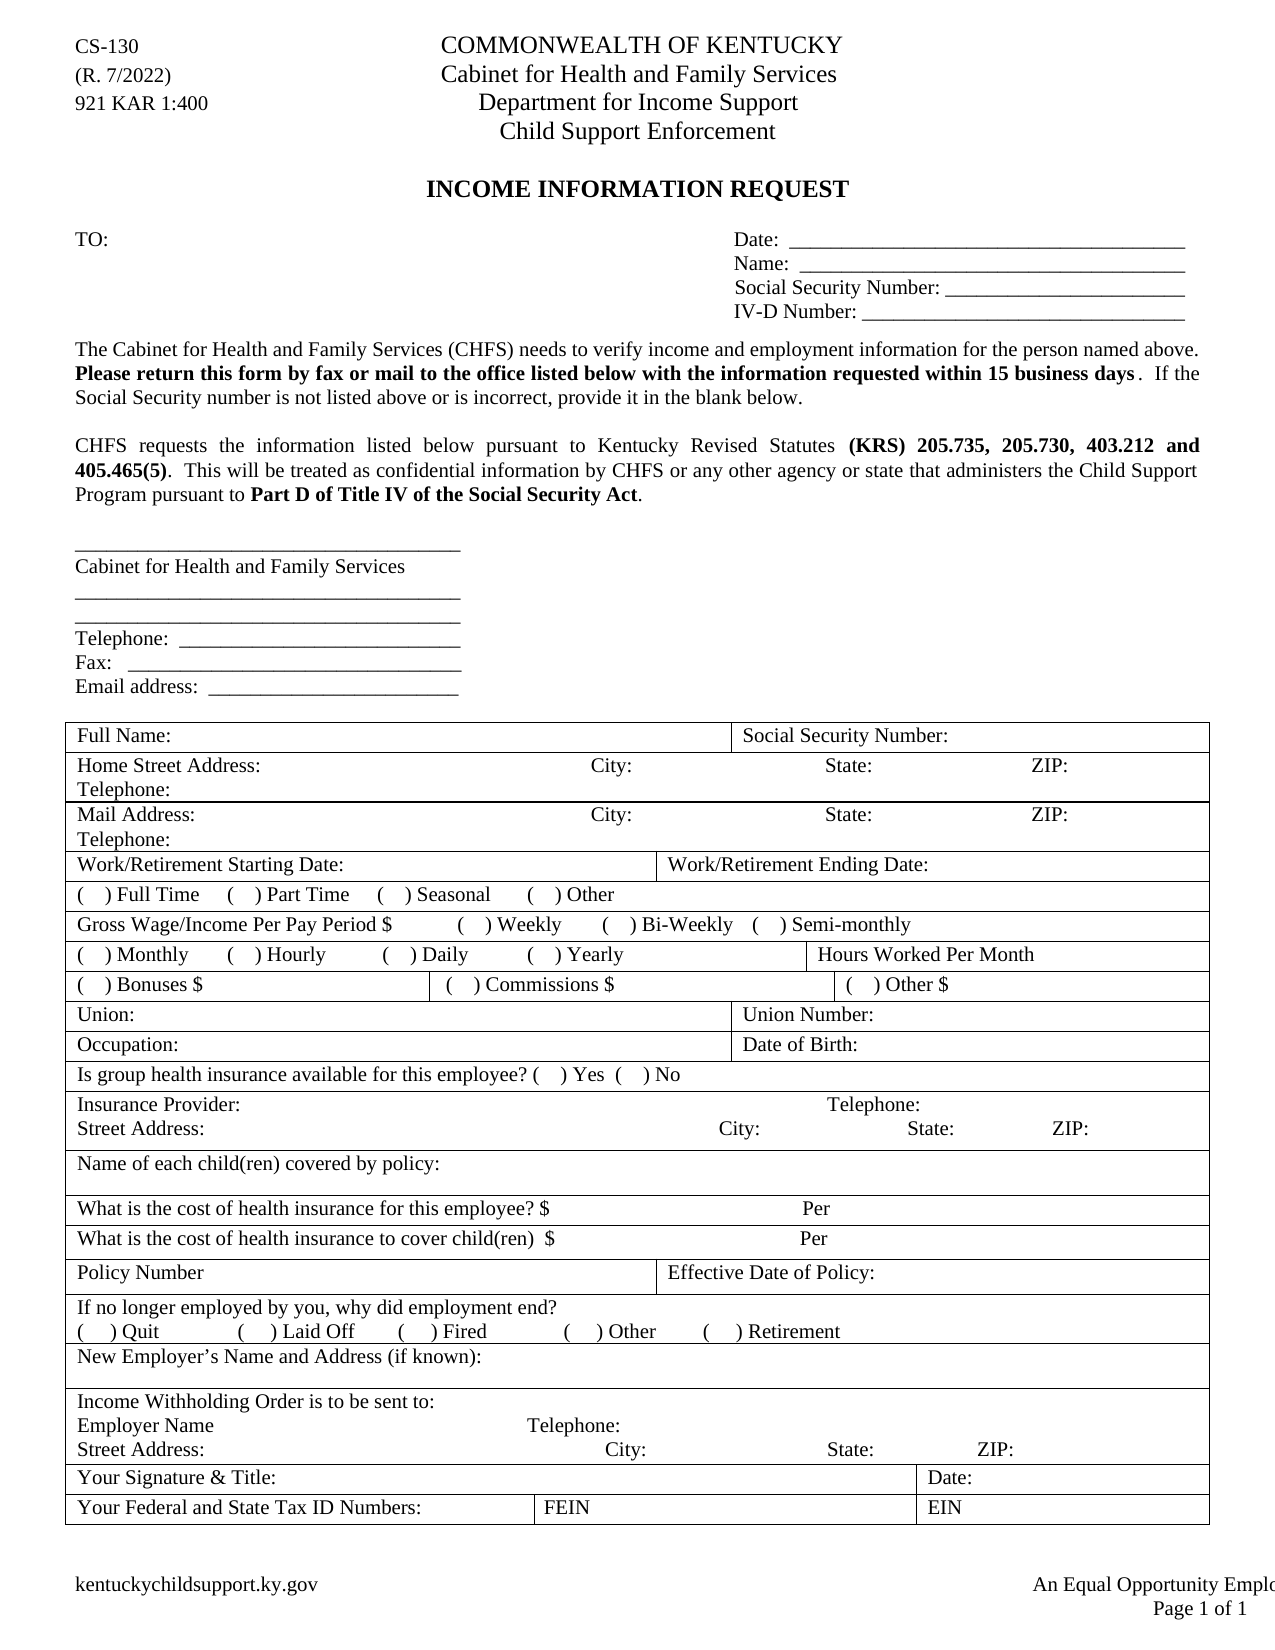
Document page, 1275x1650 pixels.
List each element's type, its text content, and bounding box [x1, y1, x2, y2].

table_cell ( ) Full Time ( ) Part Time ( ) Seasonal ( ) Other [66, 882, 1209, 911]
table_cell Policy Number [66, 1260, 656, 1294]
text _____________________________________ [75, 578, 1200, 602]
table_cell EIN [917, 1495, 1209, 1524]
table_cell New Employer’s Name and Address (if known): [66, 1344, 1209, 1388]
table_cell Name of each child(ren) covered by policy: [66, 1151, 1209, 1195]
text Cabinet for Health and Family Services [75, 554, 1200, 578]
table_cell ( ) Commissions $ [430, 972, 834, 1001]
table_cell FEIN [535, 1495, 916, 1524]
table_cell Hours Worked Per Month [807, 942, 1209, 971]
table_cell Date: [917, 1465, 1209, 1494]
table_cell Mail Address: City: State: ZIP: Telephone: [66, 803, 1209, 851]
table_cell ( ) Bonuses $ [66, 972, 429, 1001]
table_cell Your Signature & Title: [66, 1465, 916, 1494]
text IV-D Number: _______________________________ [75, 299, 1200, 323]
table_cell Date of Birth: [732, 1032, 1209, 1061]
table_cell Home Street Address: City: State: ZIP: Telephone: [66, 753, 1209, 801]
text CHFS requests the information listed below pursuant to Kentucky Revised Statutes (KRS) 205.735, 205.730, 403.212 and 405.465(5). This will be treated as confidential information by CHFS or any other agency or state that administers the Child Support Program pursuant to Part D of Title IV of the Social Security Act. [75, 433, 1200, 506]
table_cell If no longer employed by you, why did employment end? ( ) Quit ( ) Laid Off ( ) Fired ( ) Other ( ) Retirement [66, 1295, 1209, 1343]
table_cell ( ) Other $ [835, 972, 1209, 1001]
table_cell Union Number: [732, 1002, 1209, 1031]
table_cell Work/Retirement Starting Date: [66, 852, 656, 881]
text TO: Date: ______________________________________ [75, 227, 1200, 251]
text Email address: ________________________ [75, 674, 1200, 722]
table_cell ( ) Monthly ( ) Hourly ( ) Daily ( ) Yearly [66, 942, 806, 971]
table_cell Your Federal and State Tax ID Numbers: [66, 1495, 534, 1524]
text _____________________________________ [75, 602, 1200, 626]
table_cell Gross Wage/Income Per Pay Period $ ( ) Weekly ( ) Bi-Weekly ( ) Semi-monthly [66, 912, 1209, 941]
table_cell Is group health insurance available for this employee? ( ) Yes ( ) No [66, 1062, 1209, 1091]
table_cell Income Withholding Order is to be sent to: Employer Name Telephone: Street Address: City: State: ZIP: [66, 1389, 1209, 1464]
table_header Social Security Number: [732, 723, 1209, 752]
table_cell Insurance Provider: Telephone: Street Address: City: State: ZIP: [66, 1092, 1209, 1150]
table_cell What is the cost of health insurance for this employee? $ Per [66, 1196, 1209, 1224]
text Social Security Number: _______________________ [75, 275, 1200, 299]
table_cell Effective Date of Policy: [657, 1260, 1209, 1294]
text _____________________________________ [75, 530, 1200, 554]
table_cell Union: [66, 1002, 731, 1031]
table_header Full Name: [66, 723, 731, 752]
text Telephone: ___________________________ [75, 626, 1200, 650]
table_cell What is the cost of health insurance to cover child(ren) $ Per [66, 1226, 1209, 1258]
text Fax: ________________________________ [75, 650, 1200, 674]
table_cell Occupation: [66, 1032, 731, 1061]
text The Cabinet for Health and Family Services (CHFS) needs to verify income and employment information for the person named above. Please return this form by fax or mail to the office listed below with the information requested within 15 business days. If the Social Security number is not listed above or is incorrect, provide it in the blank below. [75, 337, 1200, 409]
text Name: _____________________________________ [75, 251, 1200, 275]
table_cell Work/Retirement Ending Date: [657, 852, 1209, 881]
